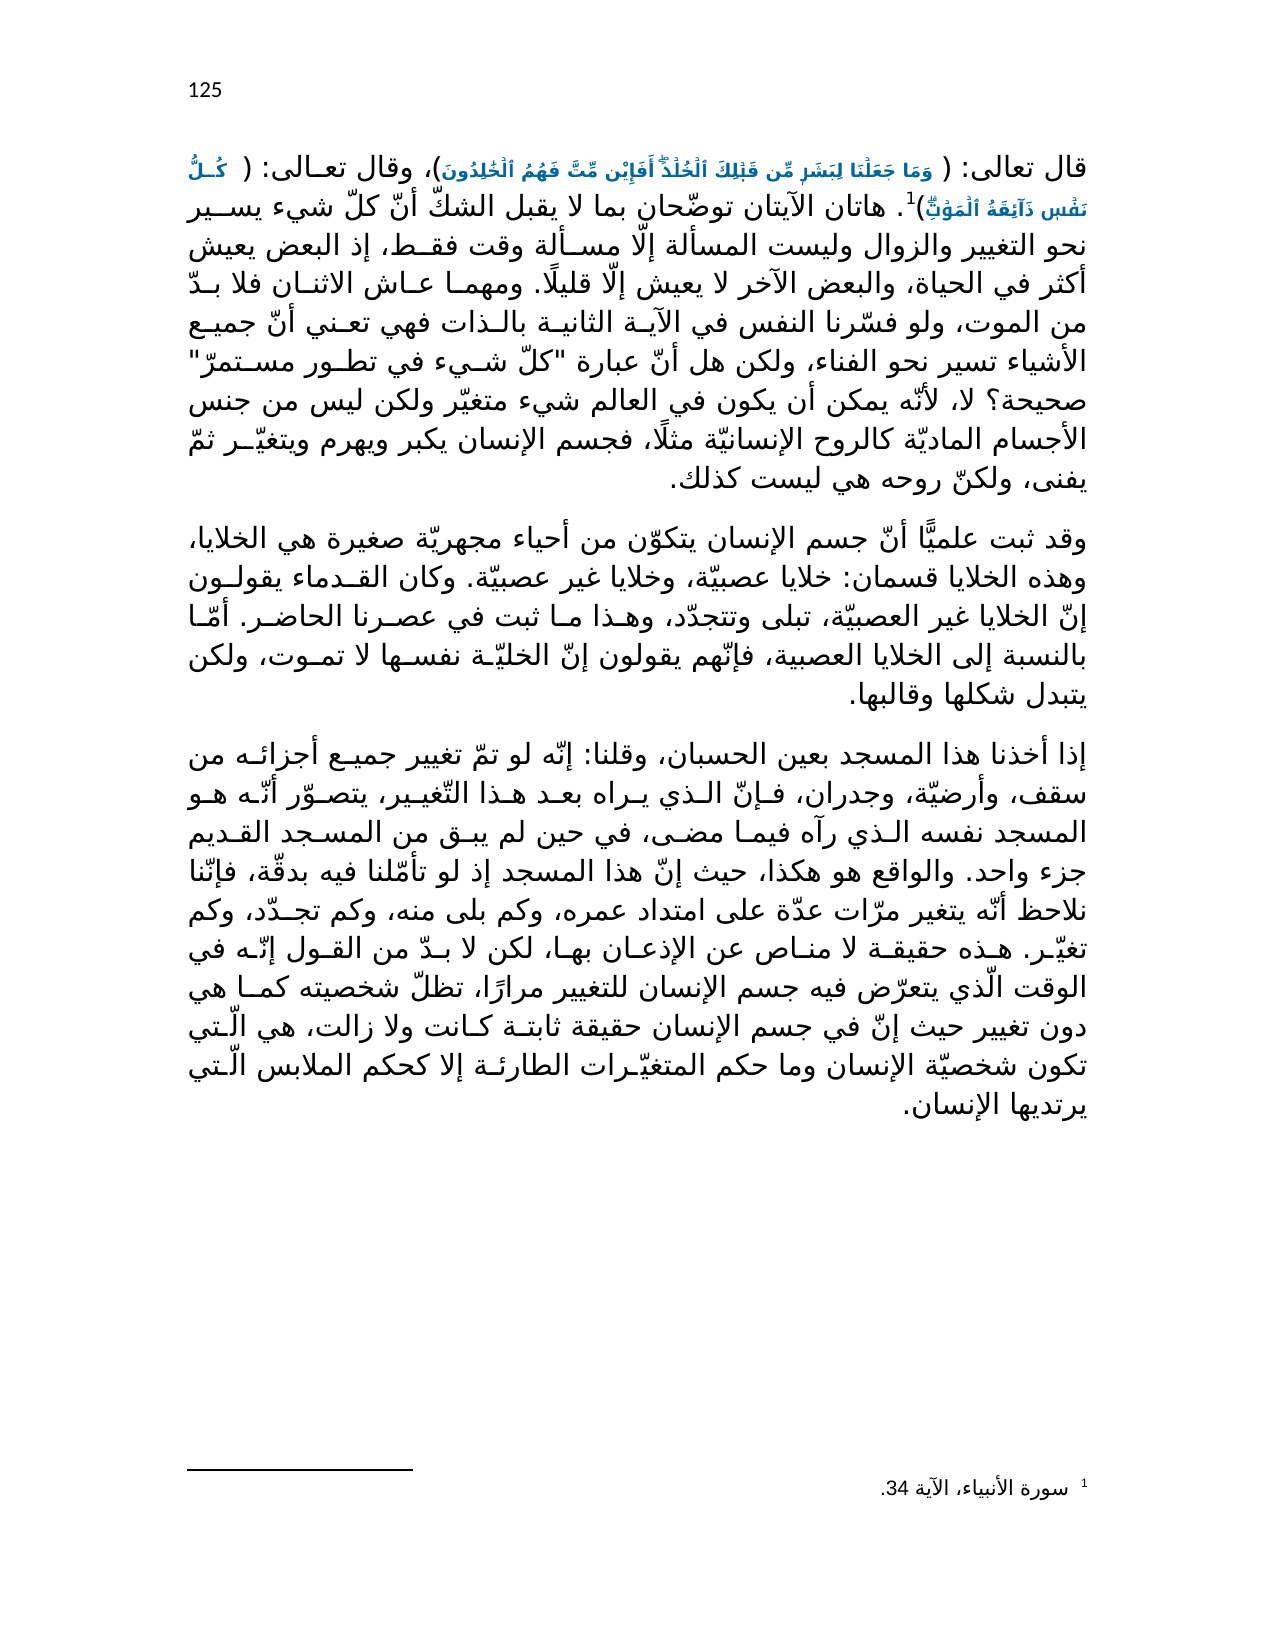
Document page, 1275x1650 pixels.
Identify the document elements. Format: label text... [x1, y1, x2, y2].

text إذا أخذنا هذا المسجد بعين الحسبان، وقلنا: إنّه لو تمّ تغيير جميع أجزائه من سقف، وأرضيّة، وجدران، فإنّ الذي يراه بعد هذا التّغيير، يتصوّر أنّه هو المسجد نفسه الذي رآه فيما مضى، في حين لم يبق من المسجد القديم جزء واحد. والواقع هو هكذا، حيث إنّ هذا المسجد إذ لو تأمّلنا فيه بدقّة، فإنّنا نلاحظ أنّه يتغير مرّات عدّة على امتداد عمره، وكم بلى منه، وكم تجدّد، وكم تغيّر. هذه حقيقة لا مناص عن الإذعان بها، لكن لا بدّ من القول إنّه في الوقت الّذي يتعرّض فيه جسم الإنسان للتغيير مرارًا، تظلّ شخصيته كما هي دون تغيير حيث إنّ في جسم الإنسان حقيقة ثابتة كانت ولا زالت، هي الّتي تكون شخصيّة الإنسان وما حكم المتغيّرات الطارئة إلا كحكم الملابس الّتي يرتديها الإنسان. [187, 737, 1087, 1122]
text وقد ثبت علميًّا أنّ جسم الإنسان يتكوّن من أحياء مجهريّة صغيرة هي الخلايا، وهذه الخلايا قسمان: خلايا عصبيّة، وخلايا غير عصبيّة. وكان القدماء يقولون إنّ الخلايا غير العصبيّة، تبلى وتتجدّد، وهذا ما ثبت في عصرنا الحاضر. أمّا بالنسبة إلى الخلايا العصبية، فإنّهم يقولون إنّ الخليّة نفسها لا تموت، ولكن يتبدل شكلها وقالبها. [187, 521, 1087, 711]
text قال تعالى: ﴿ وَمَا جَعَلۡنَا لِبَشَرٖ مِّن قَبۡلِكَ ٱلۡخُلۡدَۖ أَفَإِيْن مِّتَّ فَهُمُ ٱلۡخَٰلِدُونَ﴾، وقال تعالى: ﴿ كُلُّ نَفۡسٖ ذَآئِقَةُ ٱلۡمَوۡتِۗ﴾. هاتان الآيتان توضّحان بما لا يقبل الشكّ أنّ كلّ شيء يسير نحو التغيير والزوال وليست المسألة إلّا مسألة وقت فقط، إذ البعض يعيش أكثر في الحياة، والبعض الآخر لا يعيش إلّا قليلًا. ومهما عاش الاثنان فلا بدّ من الموت، ولو فسّرنا النفس في الآية الثانية بالذات فهي تعني أنّ جميع الأشياء تسير نحو الفناء، ولكن هل أنّ عبارة "كلّ شيء في تطور مستمرّ" صحيحة؟ لا، لأنّه يمكن أن يكون في العالم شيء متغيّر ولكن ليس من جنس الأجسام الماديّة كالروح الإنسانيّة مثلًا، فجسم الإنسان يكبر ويهرم ويتغيّر ثمّ يفنى، ولكنّ روحه هي ليست كذلك. [187, 150, 1087, 496]
